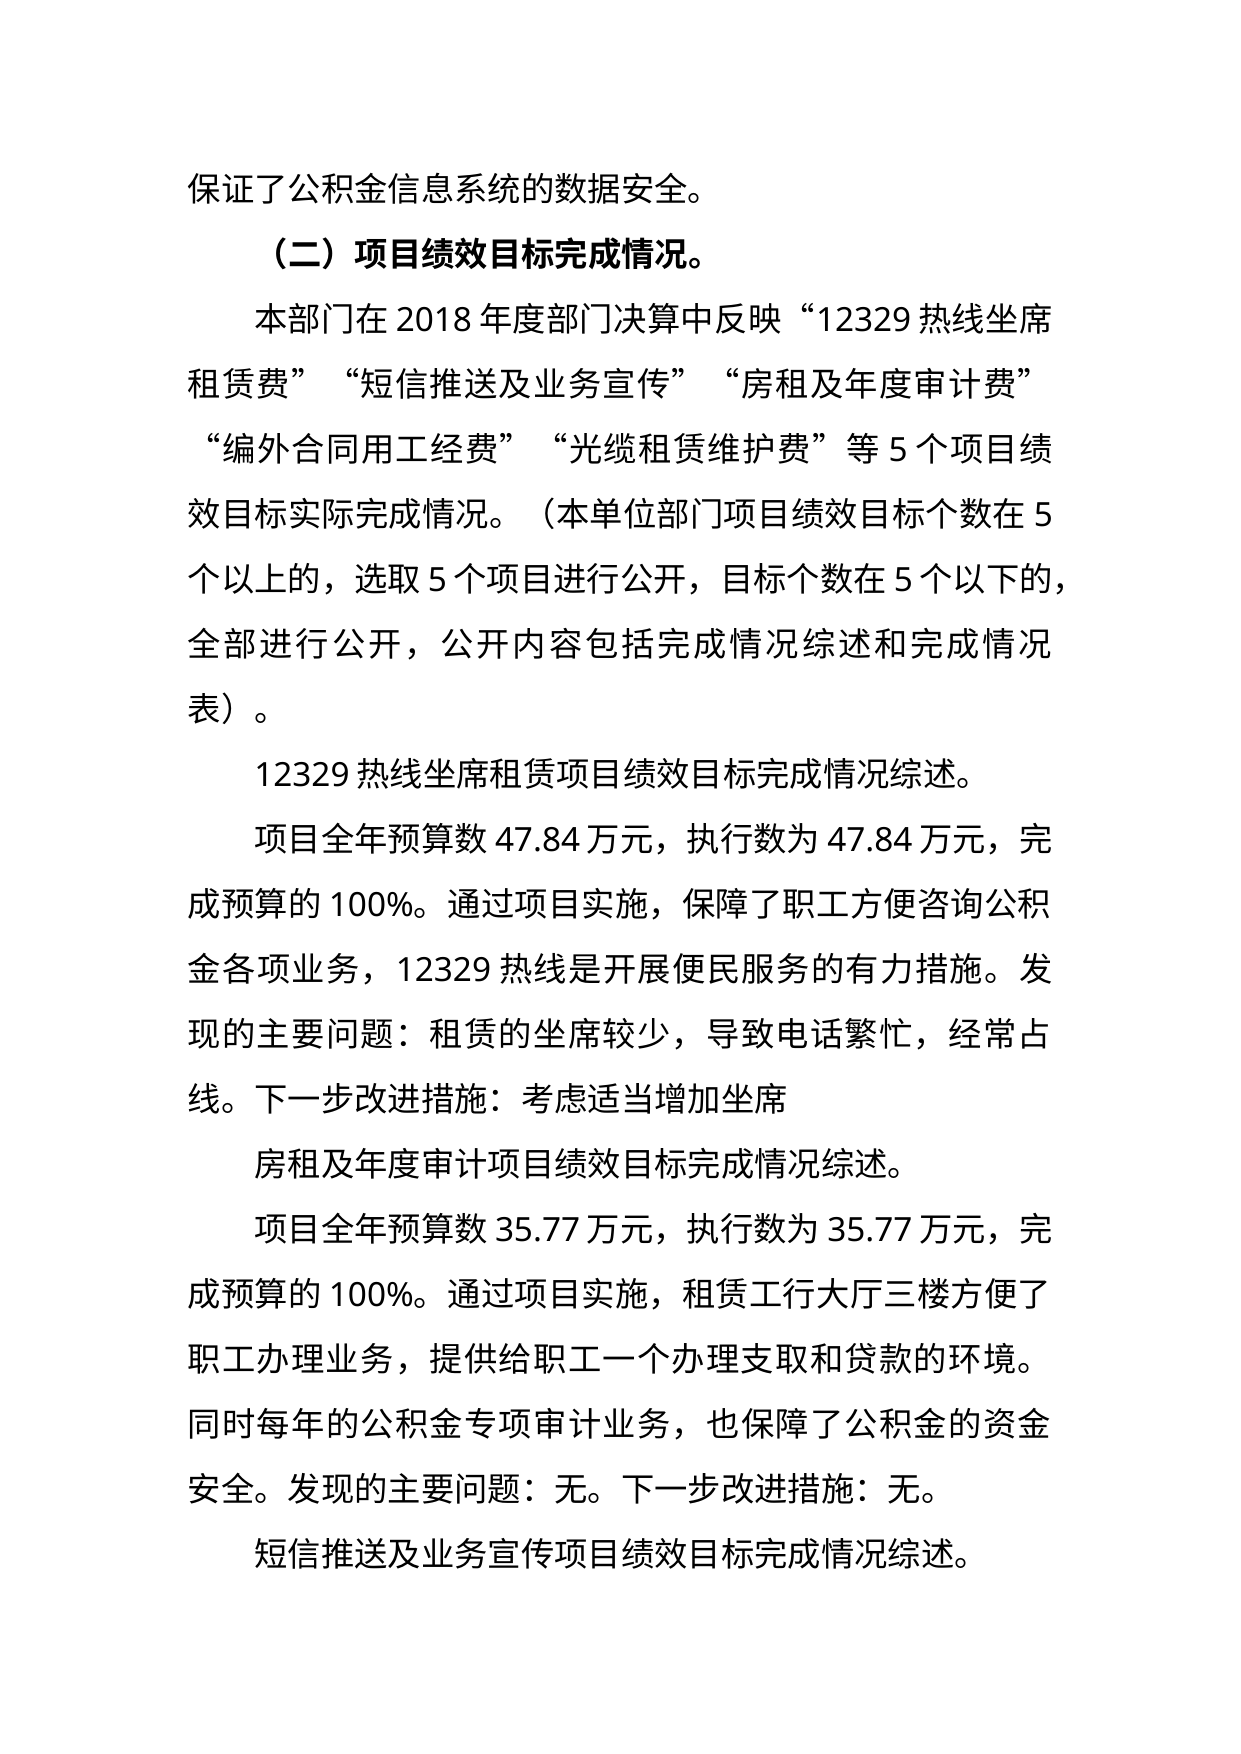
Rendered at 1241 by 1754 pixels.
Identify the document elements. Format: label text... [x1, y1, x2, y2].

text 12329热线坐席租赁项目绩效目标完成情况综述。 [187, 739, 1053, 804]
text 项目全年预算数35.77万元，执行数为35.77万元，完成预算的100%。通过项目实施，租赁工行大厅三楼方便了职工办理业务，提供给职工一个办理支取和贷款的环境。同时每年的公积金专项审计业务，也保障了公积金的资金安全。发现的主要问题：无。下一步改进措施：无。 [187, 1194, 1053, 1519]
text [187, 154, 1053, 219]
text 本部门在2018年度部门决算中反映“12329热线坐席租赁费”“短信推送及业务宣传”“房租及年度审计费”“编外合同用工经费”“光缆租赁维护费”等5个项目绩效目标实际完成情况。（本单位部门项目绩效目标个数在5个以上的，选取5个项目进行公开，目标个数在5个以下的，全部进行公开，公开内容包括完成情况综述和完成情况表）。 [187, 284, 1053, 739]
text 房租及年度审计项目绩效目标完成情况综述。 [187, 1129, 1053, 1194]
text 短信推送及业务宣传项目绩效目标完成情况综述。 [187, 1519, 1053, 1584]
text 项目全年预算数47.84万元，执行数为47.84万元，完成预算的100%。通过项目实施，保障了职工方便咨询公积金各项业务，12329热线是开展便民服务的有力措施。发现的主要问题：租赁的坐席较少，导致电话繁忙，经常占线。下一步改进措施：考虑适当增加坐席 [187, 804, 1053, 1129]
text （二）项目绩效目标完成情况。 [187, 219, 1053, 284]
